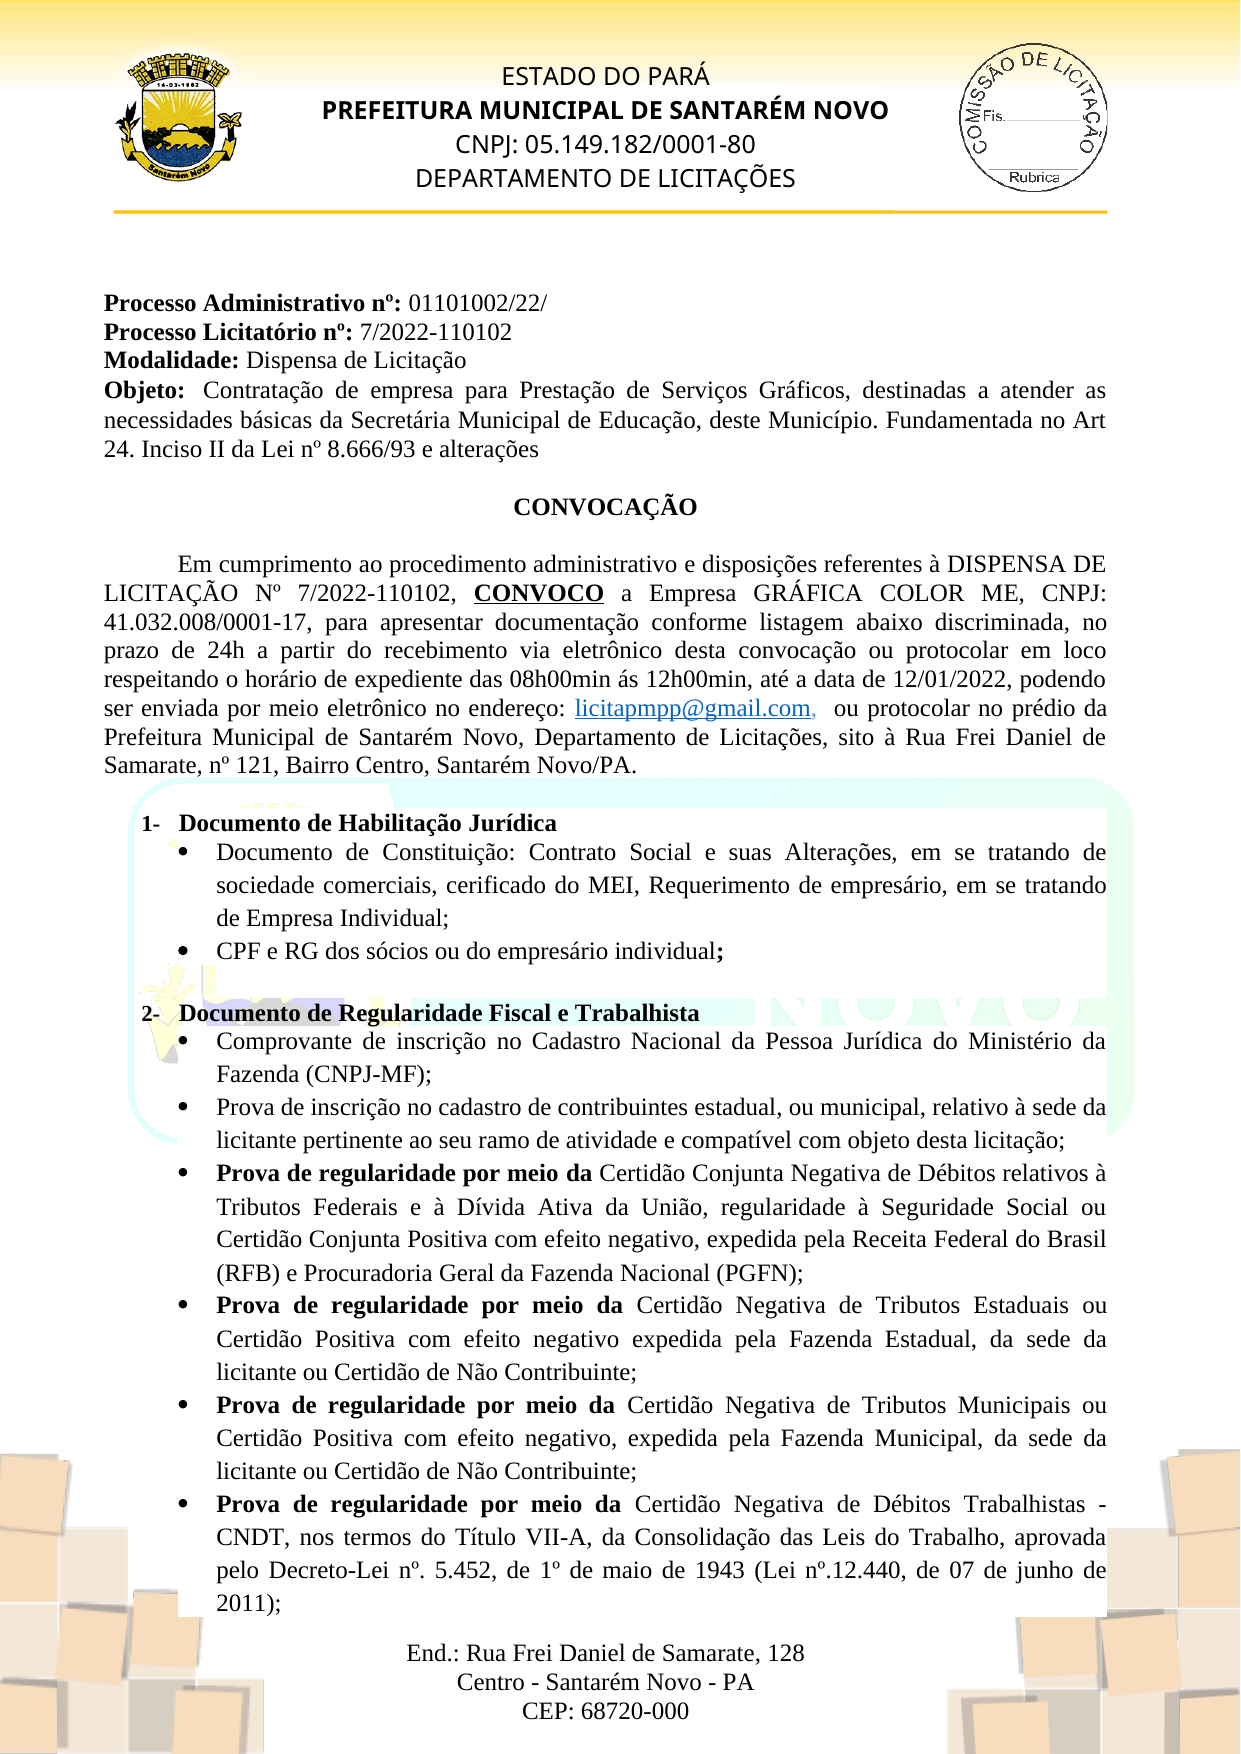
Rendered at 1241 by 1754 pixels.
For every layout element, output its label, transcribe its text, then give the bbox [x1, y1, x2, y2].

list Documento de Habilitação Jurídica [141, 808, 1107, 837]
text Em cumprimento ao procedimento administrativo e disposições referentes à DISPENSA DE LICITAÇÃO Nº 7/2022-110102, CONVOCO a Empresa GRÁFICA COLOR ME, CNPJ: 41.032.008/0001-17, para apresentar documentação conforme listagem abaixo discriminada, no prazo de 24h a partir do recebimento via eletrônico desta convocação ou protocolar em loco respeitando o horário de expediente das 08h00min ás 12h00min, até a data de 12/01/2022, podendo ser enviada por meio eletrônico no endereço: licitapmpp@gmail.com, ou protocolar no prédio da Prefeitura Municipal de Santarém Novo, Departamento de Licitações, sito à Rua Frei Daniel de Samarate, nº 121, Bairro Centro, Santarém Novo/PA. [103, 549, 1107, 779]
picture [0, 0, 1241, 198]
text Processo Licitatório nº: 7/2022-110102 [103, 317, 1107, 346]
text Processo Administrativo nº: 01101002/22/ [103, 288, 1107, 317]
list Prova de regularidade por meio da Certidão Negativa de Tributos Estaduais ou Certidão Positiva com efeito negativo expedida pela Fazenda Estadual, da sede da licitante ou Certidão de Não Contribuinte; [178, 1291, 1107, 1385]
picture [623, 171, 632, 176]
list Prova de regularidade por meio da Certidão Negativa de Tributos Municipais ou Certidão Positiva com efeito negativo, expedida pela Fazenda Municipal, da sede da licitante ou Certidão de Não Contribuinte; [178, 1390, 1107, 1484]
list Prova de inscrição no cadastro de contribuintes estadual, ou municipal, relativo à sede da licitante pertinente ao seu ramo de atividade e compatível com objeto desta licitação; [178, 1092, 1107, 1154]
picture [752, 171, 763, 176]
list CPF e RG dos sócios ou do empresário individual; [178, 936, 1107, 965]
list Documento de Regularidade Fiscal e Trabalhista [141, 998, 1107, 1026]
picture [596, 171, 607, 176]
list Documento de Constituição: Contrato Social e suas Alterações, em se tratando de sociedade comerciais, cerificado do MEI, Requerimento de empresário, em se tratando de Empresa Individual; [178, 837, 1107, 932]
picture [420, 171, 429, 176]
list Comprovante de inscrição no Cadastro Nacional da Pessoa Jurídica do Ministério da Fazenda (CNPJ-MF); [178, 1026, 1107, 1088]
text Modalidade: Dispensa de Licitação [103, 346, 1107, 374]
text CONVOCAÇÃO [103, 492, 1107, 521]
text Objeto: Contratação de empresa para Prestação de Serviços Gráficos, destinadas a atender as necessidades básicas da Secretária Municipal de Educação, deste Município. Fundamentada no Art 24. Inciso II da Lei nº 8.666/93 e alterações [103, 374, 1107, 463]
list Prova de regularidade por meio da Certidão Negativa de Débitos Trabalhistas - CNDT, nos termos do Título VII-A, da Consolidação das Leis do Trabalho, aprovada pelo Decreto-Lei nº. 5.452, de 1º de maio de 1943 (Lei nº.12.440, de 07 de junho de 2011); [178, 1489, 1107, 1617]
list Prova de regularidade por meio da Certidão Conjunta Negativa de Débitos relativos à Tributos Federais e à Dívida Ativa da União, regularidade à Seguridade Social ou Certidão Conjunta Positiva com efeito negativo, expedida pela Receita Federal do Brasil (RFB) e Procuradoria Geral da Fazenda Nacional (PGFN); [178, 1158, 1107, 1286]
